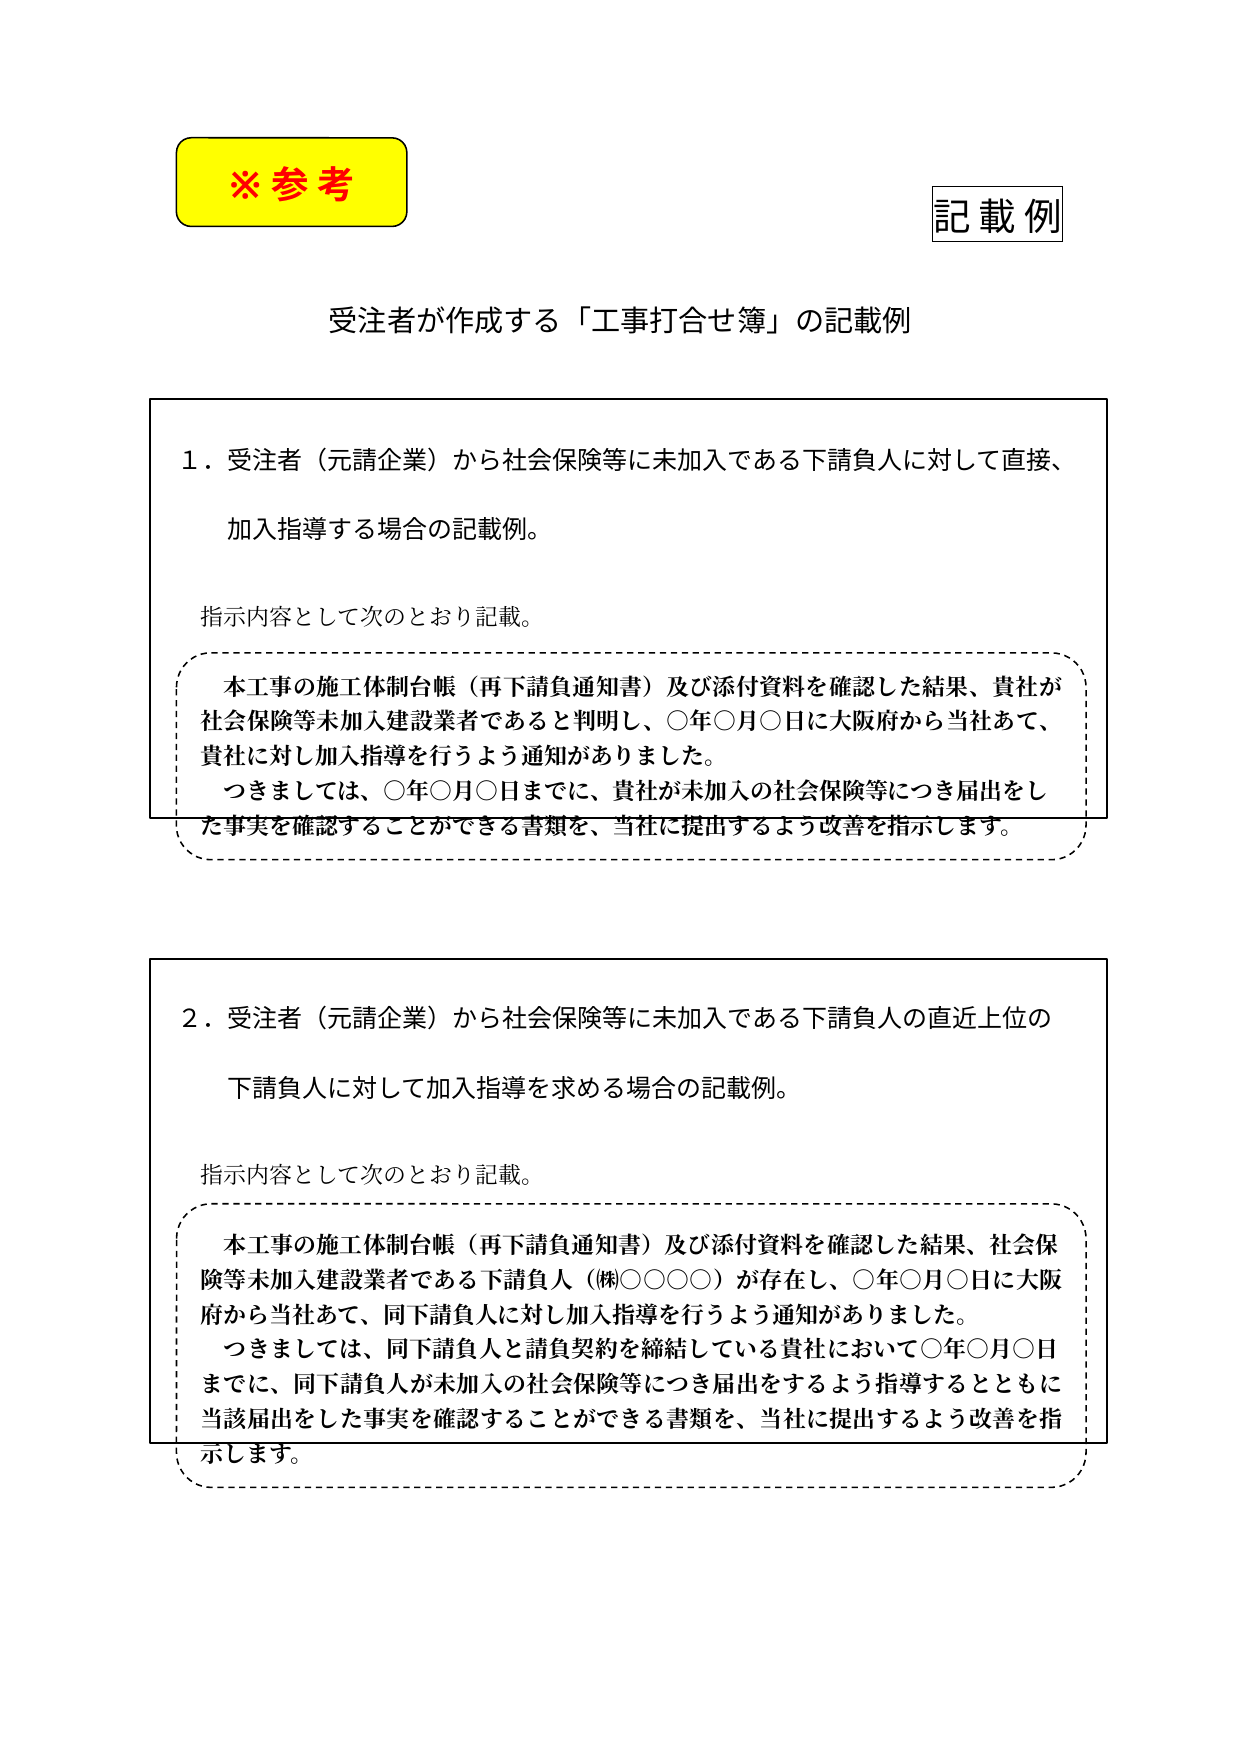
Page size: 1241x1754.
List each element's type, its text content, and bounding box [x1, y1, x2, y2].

text 本工事の施工体制台帳（再下請負通知書）及び添付資料を確認した結果、社会保険等未加入建設業者である下請負人（㈱○○○○）が存在し、○年○月○日に大阪府から当社あて、同下請負人に対し加入指導を行うよう通知がありました。 [177, 1226, 1063, 1331]
text 指示内容として次のとおり記載。 [177, 1156, 1063, 1191]
text つきましては、同下請負人と請負契約を締結している貴社において○年○月○日までに、同下請負人が未加入の社会保険等につき届出をするよう指導するとともに、当該届出をした事実を確認することができる書類を、当社に提出するよう改善を指示します。 [177, 1444, 1063, 1470]
text つきましては、○年○月○日までに、貴社が未加入の社会保険等につき届出をした事実を確認することができる書類を、当社に提出するよう改善を指示します。 [177, 819, 1063, 842]
text 記 載 例 [177, 179, 1063, 249]
text つきましては、○年○月○日までに、貴社が未加入の社会保険等につき届出をした事実を確認することができる書類を、当社に提出するよう改善を指示します。 [177, 772, 1063, 817]
text 受注者が作成する「工事打合せ簿」の記載例 [177, 284, 1063, 353]
text 本工事の施工体制台帳（再下請負通知書）及び添付資料を確認した結果、貴社が社会保険等未加入建設業者であると判明し、○年○月○日に大阪府から当社あて、貴社に対し加入指導を行うよう通知がありました。 [200, 668, 1063, 772]
text ２．受注者（元請企業）から社会保険等に未加入である下請負人の直近上位の下請負人に対して加入指導を求める場合の記載例。 [177, 982, 1063, 1121]
text 指示内容として次のとおり記載。 [177, 598, 1063, 633]
text つきましては、同下請負人と請負契約を締結している貴社において○年○月○日までに、同下請負人が未加入の社会保険等につき届出をするよう指導するとともに、当該届出をした事実を確認することができる書類を、当社に提出するよう改善を指示します。 [177, 1331, 1063, 1442]
text １．受注者（元請企業）から社会保険等に未加入である下請負人に対して直接、加入指導する場合の記載例。 [177, 423, 1063, 563]
